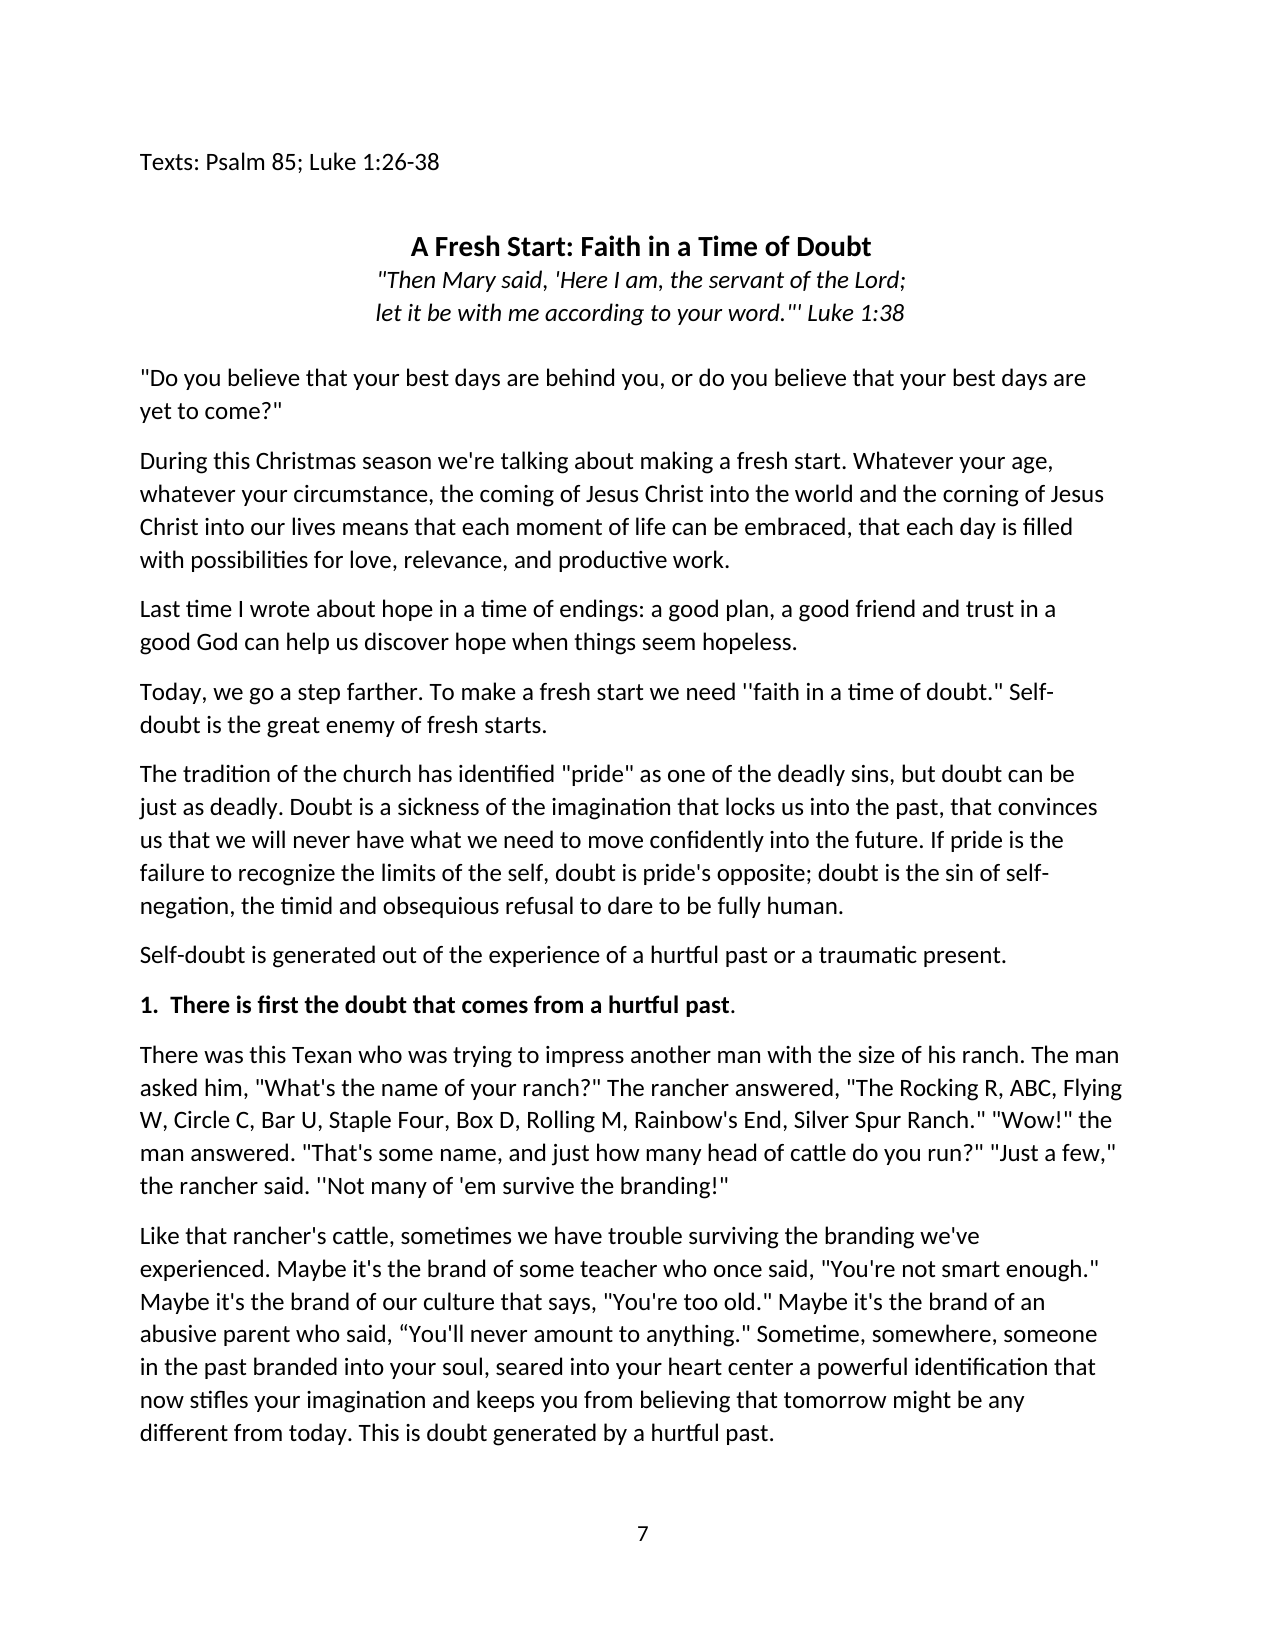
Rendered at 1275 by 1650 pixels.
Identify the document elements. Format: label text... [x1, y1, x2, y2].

text "Then Mary said, 'Here I am, the servant of the Lord; [139, 264, 1143, 294]
subtitle 1. There is first the doubt that comes from a hurtful past. [139, 989, 1146, 1019]
text The tradition of the church has identified "pride" as one of the deadly sins, but doubt can be just as deadly. Doubt is a sickness of the imagination that locks us into the past, that convinces us that we will never have what we need to move confidently into the future. If pride is the failure to recognize the limits of the self, doubt is pride's opposite; doubt is the sin of self- negation, the timid and obsequious refusal to dare to be fully human. [139, 758, 1117, 920]
text "Do you believe that your best days are behind you, or do you believe that your best days are yet to come?" [139, 363, 1117, 426]
text let it be with me according to your word."' Luke 1:38 [139, 297, 1143, 327]
text There was this Texan who was trying to impress another man with the size of his ranch. The man asked him, "What's the name of your ranch?" The rancher answered, "The Rocking R, ABC, Flying W, Circle C, Bar U, Staple Four, Box D, Rolling M, Rainbow's End, Silver Spur Ranch." "Wow!" the man answered. "That's some name, and just how many head of cattle do you run?" "Just a few," the rancher said. ''Not many of 'em survive the branding!" [139, 1039, 1124, 1201]
text Like that rancher's cattle, sometimes we have trouble surviving the branding we've experienced. Maybe it's the brand of some teacher who once said, "You're not smart enough." Maybe it's the brand of our culture that says, "You're too old." Maybe it's the brand of an abusive parent who said, “You'll never amount to anything." Sometime, somewhere, someone in the past branded into your soul, seared into your heart center a powerful identification that now stifles your imagination and keeps you from believing that tomorrow might be any different from today. This is doubt generated by a hurtful past. [139, 1220, 1117, 1448]
text Last time I wrote about hope in a time of endings: a good plan, a good friend and trust in a good God can help us discover hope when things seem hopeless. [139, 593, 1070, 657]
text During this Christmas season we're talking about making a fresh start. Whatever your age, whatever your circumstance, the coming of Jesus Christ into the world and the corning of Jesus Christ into our lives means that each moment of life can be embraced, that each day is filled with possibilities for love, relevance, and productive work. [139, 445, 1117, 574]
text Self-doubt is generated out of the experience of a hurtful past or a traumatic present. [139, 939, 1146, 970]
subtitle A Fresh Start: Faith in a Time of Doubt [139, 228, 1143, 264]
text Texts: Psalm 85; Luke 1:26-38 [139, 146, 1146, 176]
text Today, we go a step farther. To make a fresh start we need ''faith in a time of doubt." Self- doubt is the great enemy of fresh starts. [139, 676, 1068, 739]
